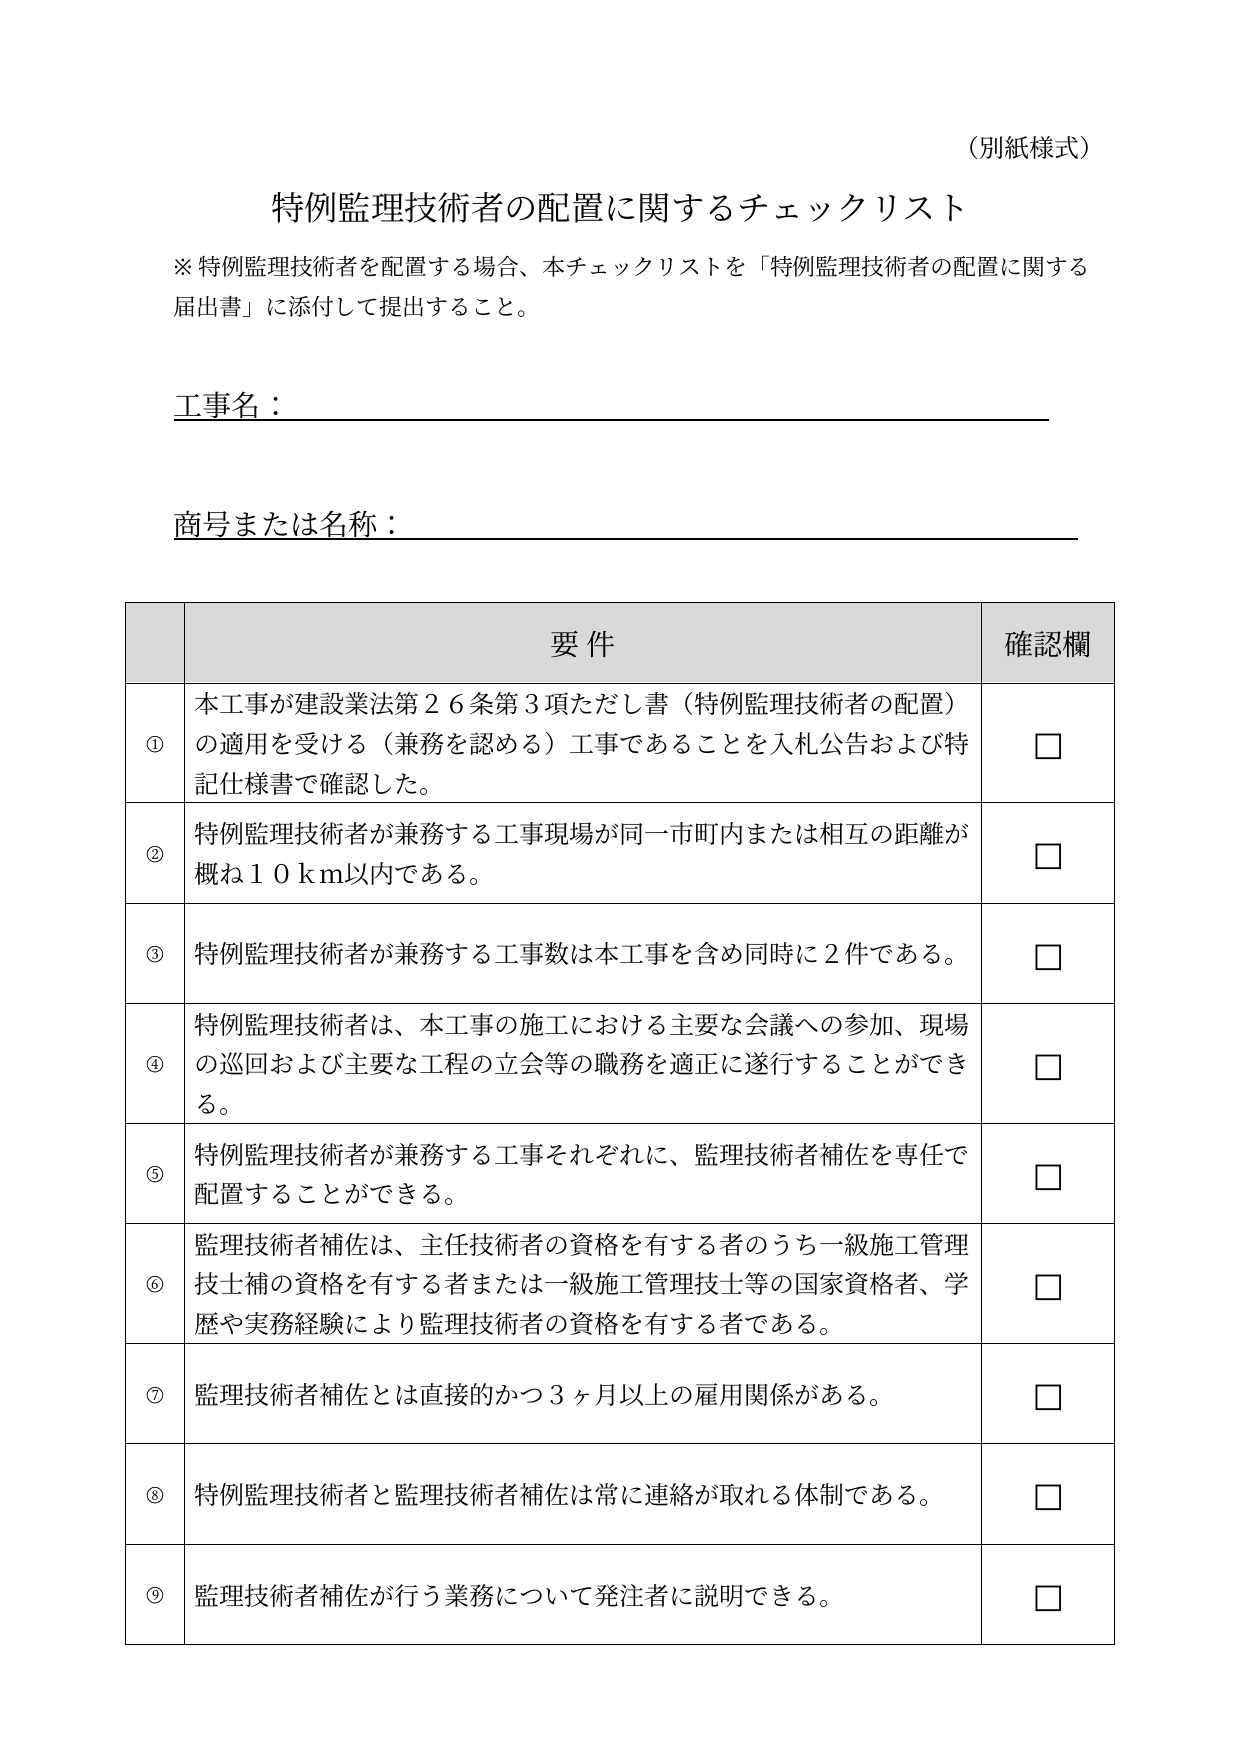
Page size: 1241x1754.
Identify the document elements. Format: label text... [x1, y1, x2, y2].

table_cell 特例監理技術者は、本工事の施工における主要な会議への参加、現場の巡回および主要な工程の立会等の職務を適正に遂行することができる。 [185, 1004, 981, 1122]
table_cell ① [126, 684, 184, 802]
table_cell 特例監理技術者が兼務する工事数は本工事を含め同時に２件である。 [185, 904, 981, 1003]
table_cell □ [982, 1545, 1114, 1644]
table_cell □ [982, 904, 1114, 1003]
table_cell □ [982, 803, 1114, 902]
table_header 要 件 [185, 603, 981, 682]
table_header [126, 603, 184, 682]
table_cell 特例監理技術者が兼務する工事それぞれに、監理技術者補佐を専任で配置することができる。 [185, 1124, 981, 1223]
table_cell □ [982, 1444, 1114, 1543]
list （別紙様式） [173, 127, 1104, 167]
table_cell 監理技術者補佐が行う業務について発注者に説明できる。 [185, 1545, 981, 1644]
table_cell 特例監理技術者が兼務する工事現場が同一市町内または相互の距離が概ね１０ｋｍ以内である。 [185, 803, 981, 902]
table_cell ④ [126, 1004, 184, 1122]
table_cell □ [982, 1004, 1114, 1122]
table_cell ⑥ [126, 1224, 184, 1343]
list 商号または名称： [173, 483, 1104, 563]
table_cell ⑧ [126, 1444, 184, 1543]
table_cell □ [982, 1224, 1114, 1343]
table_header 確認欄 [982, 603, 1114, 682]
table_cell □ [982, 1344, 1114, 1443]
table_cell 監理技術者補佐とは直接的かつ３ヶ月以上の雇用関係がある。 [185, 1344, 981, 1443]
text 特例監理技術者の配置に関するチェックリスト [136, 167, 1104, 246]
table_cell □ [982, 1124, 1114, 1223]
table_cell 監理技術者補佐は、主任技術者の資格を有する者のうち一級施工管理技士補の資格を有する者または一級施工管理技士等の国家資格者、学歴や実務経験により監理技術者の資格を有する者である。 [185, 1224, 981, 1343]
table_cell 本工事が建設業法第２６条第３項ただし書（特例監理技術者の配置）の適用を受ける（兼務を認める）工事であることを入札公告および特記仕様書で確認した。 [185, 684, 981, 802]
table_cell ⑦ [126, 1344, 184, 1443]
list 工事名： [173, 365, 1104, 444]
table_cell ③ [126, 904, 184, 1003]
table_cell ② [126, 803, 184, 902]
table_cell 特例監理技術者と監理技術者補佐は常に連絡が取れる体制である。 [185, 1444, 981, 1543]
table_cell ⑤ [126, 1124, 184, 1223]
table_cell ⑨ [126, 1545, 184, 1644]
table_cell □ [982, 684, 1114, 802]
list ※ 特例監理技術者を配置する場合、本チェックリストを「特例監理技術者の配置に関する届出書」に添付して提出すること。 [173, 246, 1104, 325]
